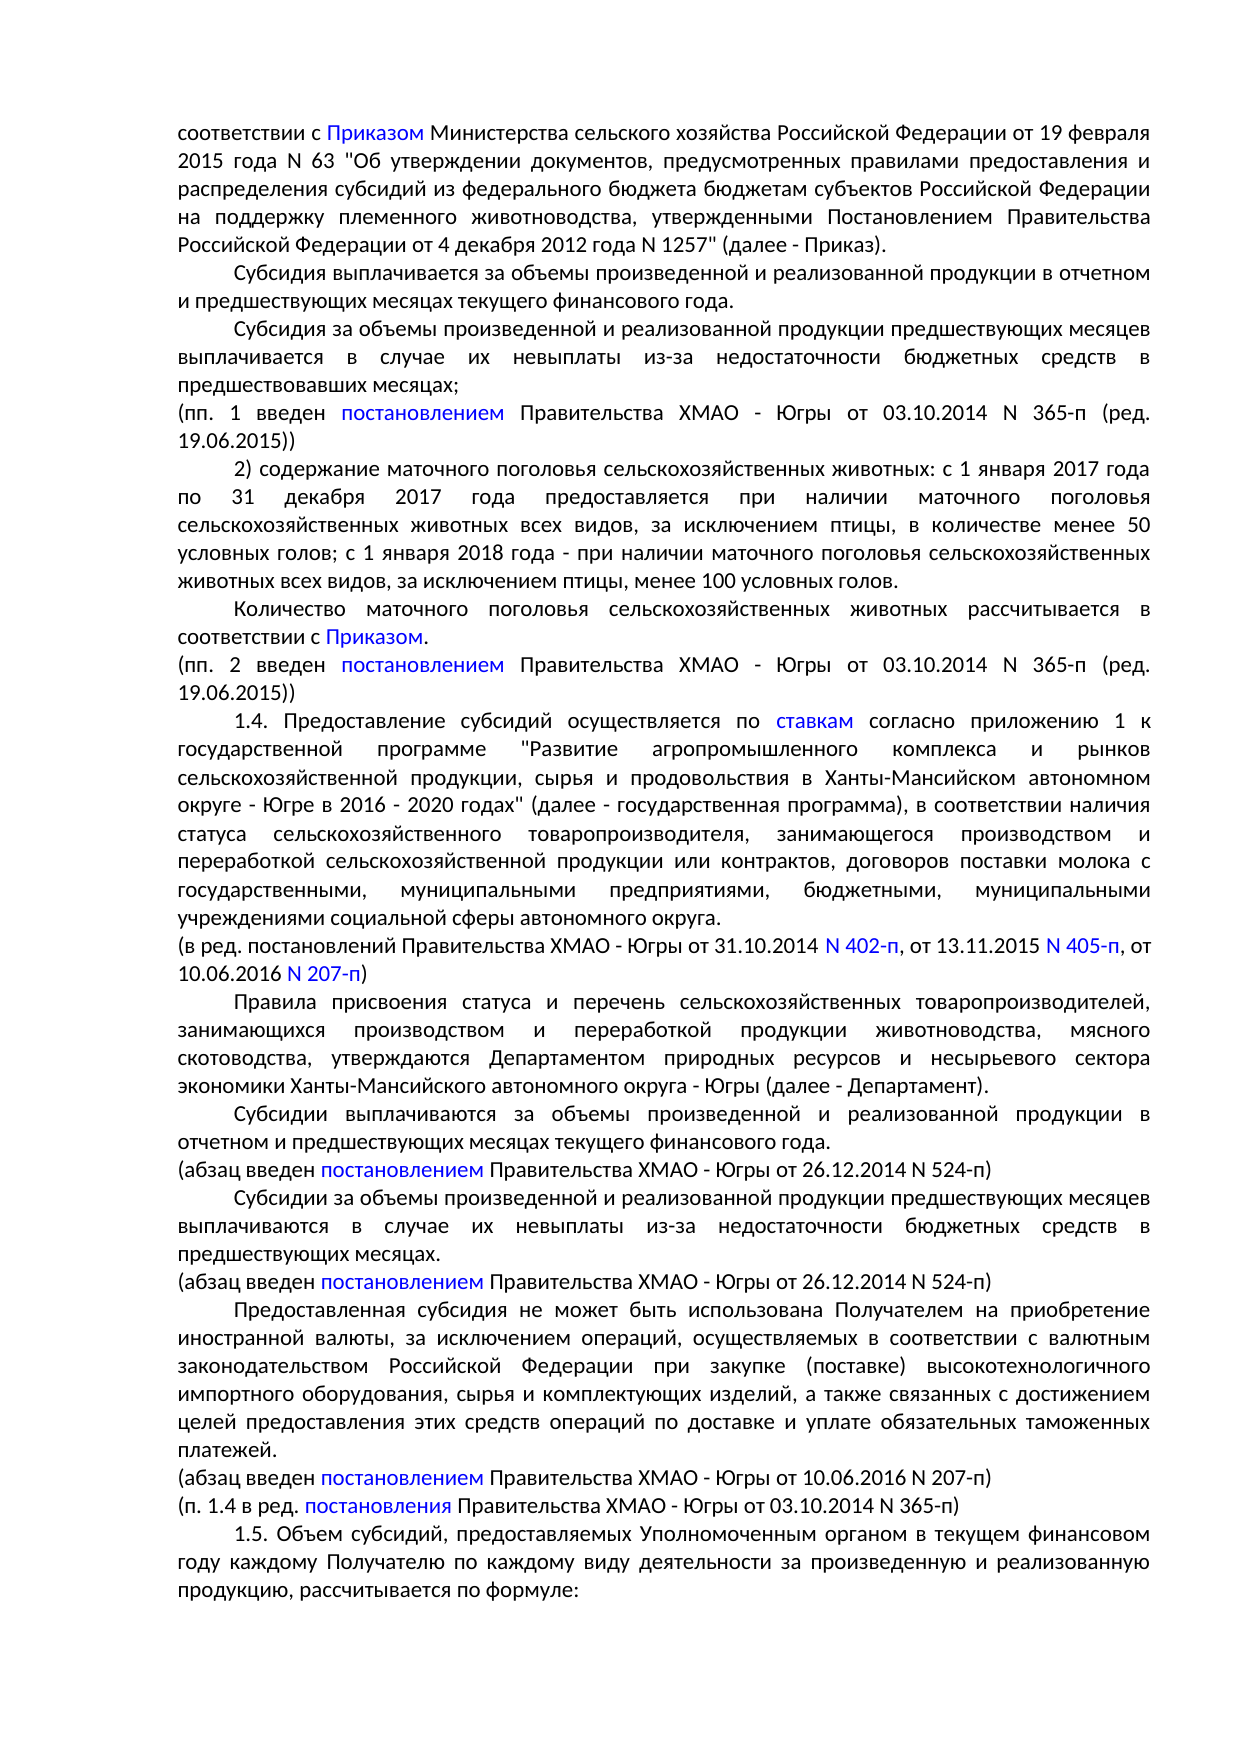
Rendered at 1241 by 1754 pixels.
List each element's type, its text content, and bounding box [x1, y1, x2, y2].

text (абзац введен постановлением Правительства ХМАО - Югры от 26.12.2014 N 524-п) [177, 1267, 1152, 1295]
text 1.5. Объем субсидий, предоставляемых Уполномоченным органом в текущем финансовом году каждому Получателю по каждому виду деятельности за произведенную и реализованную продукцию, рассчитывается по формуле: [177, 1519, 1152, 1603]
text Субсидия за объемы произведенной и реализованной продукции предшествующих месяцев выплачивается в случае их невыплаты из-за недостаточности бюджетных средств в предшествовавших месяцах; [177, 314, 1152, 398]
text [177, 118, 1152, 258]
text (в ред. постановлений Правительства ХМАО - Югры от 31.10.2014 N 402-п, от 13.11.2015 N 405-п, от 10.06.2016 N 207-п) [177, 931, 1152, 987]
text Правила присвоения статуса и перечень сельскохозяйственных товаропроизводителей, занимающихся производством и переработкой продукции животноводства, мясного скотоводства, утверждаются Департаментом природных ресурсов и несырьевого сектора экономики Ханты-Мансийского автономного округа - Югры (далее - Департамент). [177, 987, 1152, 1099]
text (абзац введен постановлением Правительства ХМАО - Югры от 26.12.2014 N 524-п) [177, 1155, 1152, 1183]
text (п. 1.4 в ред. постановления Правительства ХМАО - Югры от 03.10.2014 N 365-п) [177, 1491, 1152, 1519]
text 2) содержание маточного поголовья сельскохозяйственных животных: с 1 января 2017 года по 31 декабря 2017 года предоставляется при наличии маточного поголовья сельскохозяйственных животных всех видов, за исключением птицы, в количестве менее 50 условных голов; с 1 января 2018 года - при наличии маточного поголовья сельскохозяйственных животных всех видов, за исключением птицы, менее 100 условных голов. [177, 454, 1152, 594]
text (абзац введен постановлением Правительства ХМАО - Югры от 10.06.2016 N 207-п) [177, 1463, 1152, 1491]
text 1.4. Предоставление субсидий осуществляется по ставкам согласно приложению 1 к государственной программе "Развитие агропромышленного комплекса и рынков сельскохозяйственной продукции, сырья и продовольствия в Ханты-Мансийском автономном округе - Югре в 2016 - 2020 годах" (далее - государственная программа), в соответствии наличия статуса сельскохозяйственного товаропроизводителя, занимающегося производством и переработкой сельскохозяйственной продукции или контрактов, договоров поставки молока с государственными, муниципальными предприятиями, бюджетными, муниципальными учреждениями социальной сферы автономного округа. [177, 707, 1152, 931]
text Субсидия выплачивается за объемы произведенной и реализованной продукции в отчетном и предшествующих месяцах текущего финансового года. [177, 258, 1152, 314]
text Субсидии выплачиваются за объемы произведенной и реализованной продукции в отчетном и предшествующих месяцах текущего финансового года. [177, 1099, 1152, 1155]
text Количество маточного поголовья сельскохозяйственных животных рассчитывается в соответствии с Приказом. [177, 594, 1152, 651]
text (пп. 2 введен постановлением Правительства ХМАО - Югры от 03.10.2014 N 365-п (ред. 19.06.2015)) [177, 651, 1152, 707]
text Субсидии за объемы произведенной и реализованной продукции предшествующих месяцев выплачиваются в случае их невыплаты из-за недостаточности бюджетных средств в предшествующих месяцах. [177, 1183, 1152, 1267]
text Предоставленная субсидия не может быть использована Получателем на приобретение иностранной валюты, за исключением операций, осуществляемых в соответствии с валютным законодательством Российской Федерации при закупке (поставке) высокотехнологичного импортного оборудования, сырья и комплектующих изделий, а также связанных с достижением целей предоставления этих средств операций по доставке и уплате обязательных таможенных платежей. [177, 1295, 1152, 1463]
text (пп. 1 введен постановлением Правительства ХМАО - Югры от 03.10.2014 N 365-п (ред. 19.06.2015)) [177, 398, 1152, 454]
